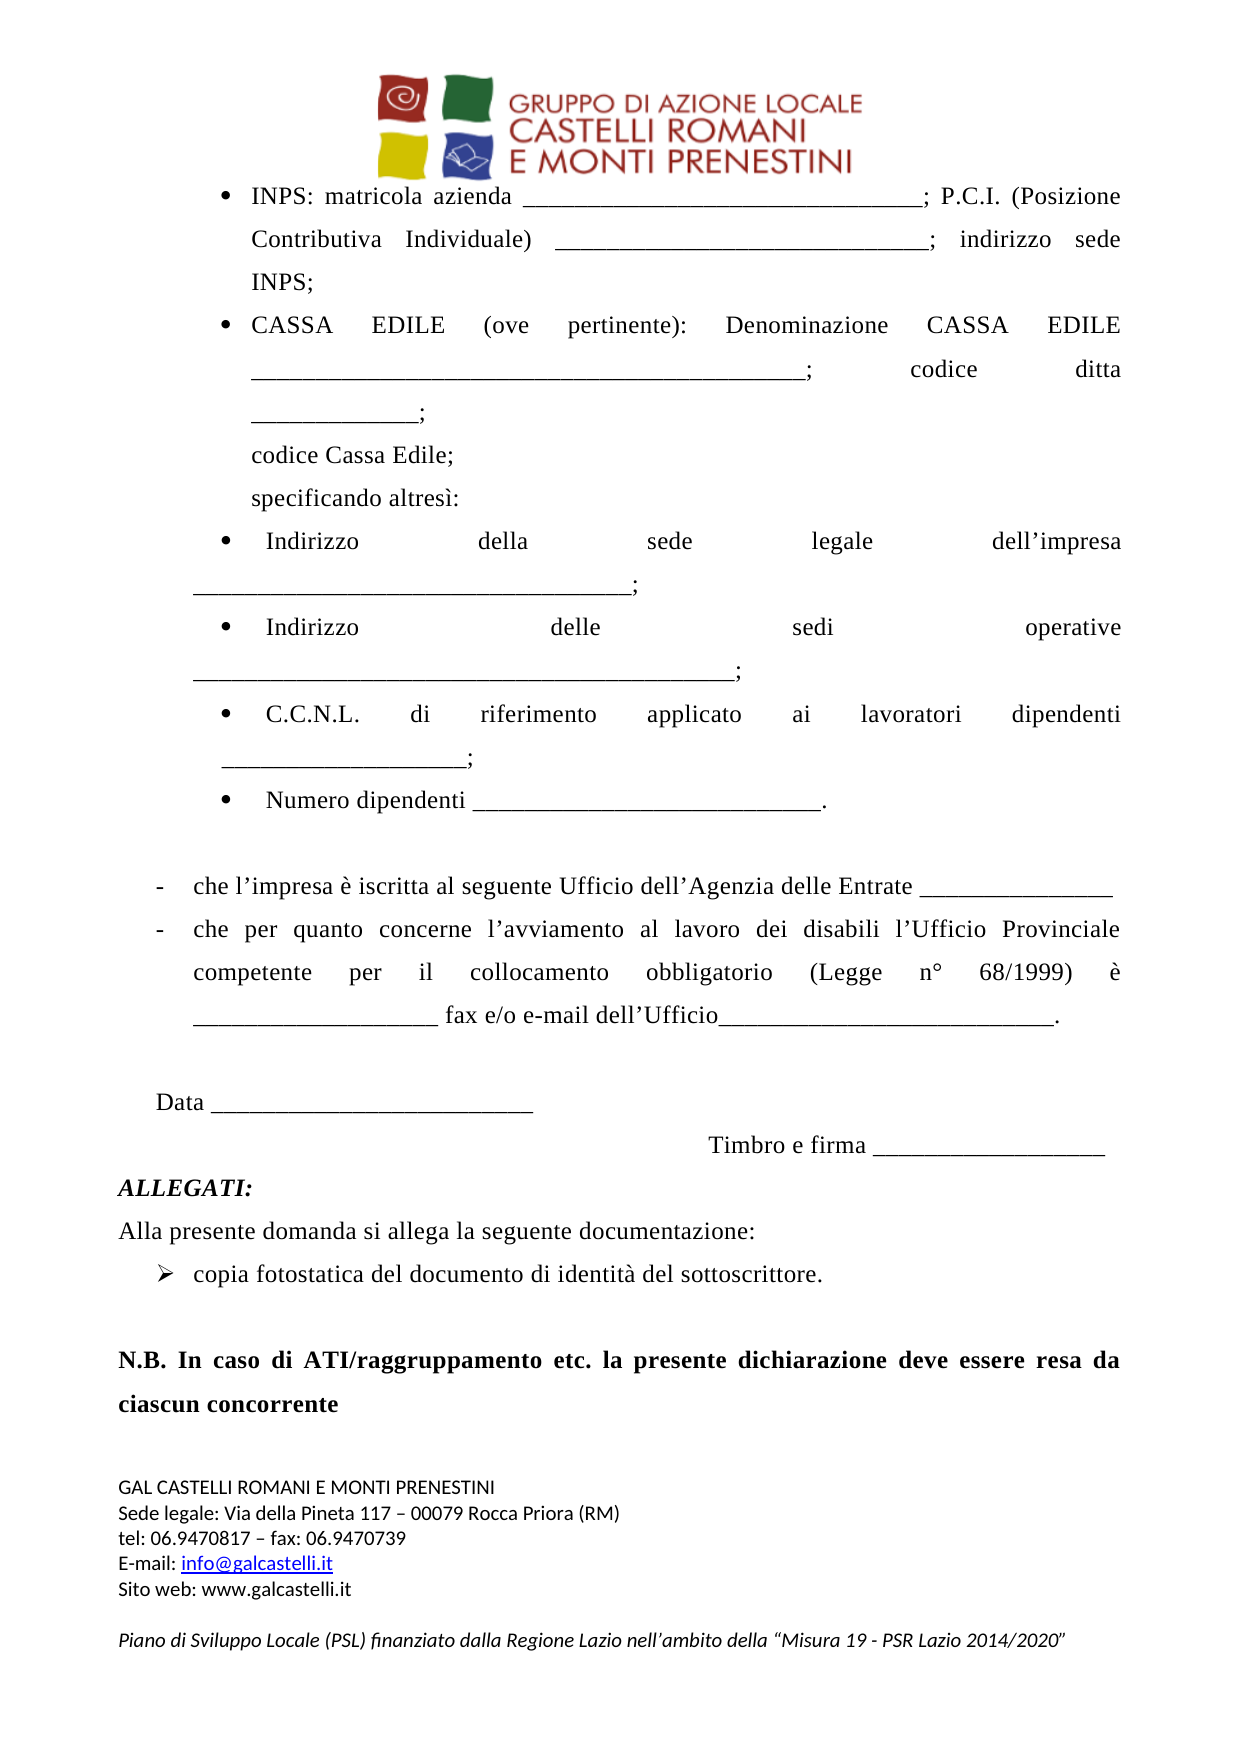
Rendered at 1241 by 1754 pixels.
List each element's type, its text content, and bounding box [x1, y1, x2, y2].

text ALLEGATI: [118, 1173, 1122, 1202]
list che l’impresa è iscritta al seguente Ufficio dell’Agenzia delle Entrate _______________ [156, 871, 1122, 900]
list specificando altresì: [251, 483, 1122, 512]
list CASSA EDILE (ove pertinente): Denominazione CASSA EDILE ___________________________________________; codice ditta _____________; [221, 311, 1122, 426]
list C.C.N.L. di riferimento applicato ai lavoratori dipendenti ___________________; [222, 699, 1122, 771]
list che per quanto concerne l’avviamento al lavoro dei disabili l’Ufficio Provinciale competente per il collocamento obbligatorio (Legge n° 68/1999) è ___________________ fax e/o e-mail dell’Ufficio__________________________. [156, 914, 1122, 1029]
list Indirizzo della sede legale dell’impresa __________________________________; [193, 526, 1122, 598]
list copia fotostatica del documento di identità del sottoscrittore. [156, 1259, 1122, 1288]
list Numero dipendenti ___________________________. [222, 785, 1122, 814]
text N.B. In caso di ATI/raggruppamento etc. la presente dichiarazione deve essere resa da ciascun concorrente [118, 1346, 1122, 1417]
picture [377, 73, 863, 182]
list codice Cassa Edile; [251, 440, 1122, 469]
list Indirizzo delle sedi operative __________________________________________; [193, 612, 1122, 684]
list INPS: matricola azienda _______________________________; P.C.I. (Posizione Contributiva Individuale) _____________________________; indirizzo sede INPS; [221, 181, 1122, 296]
text Data _________________________ [156, 1087, 1122, 1116]
text Timbro e firma __________________ [672, 1130, 1122, 1159]
text Alla presente domanda si allega la seguente documentazione: [118, 1216, 1122, 1245]
